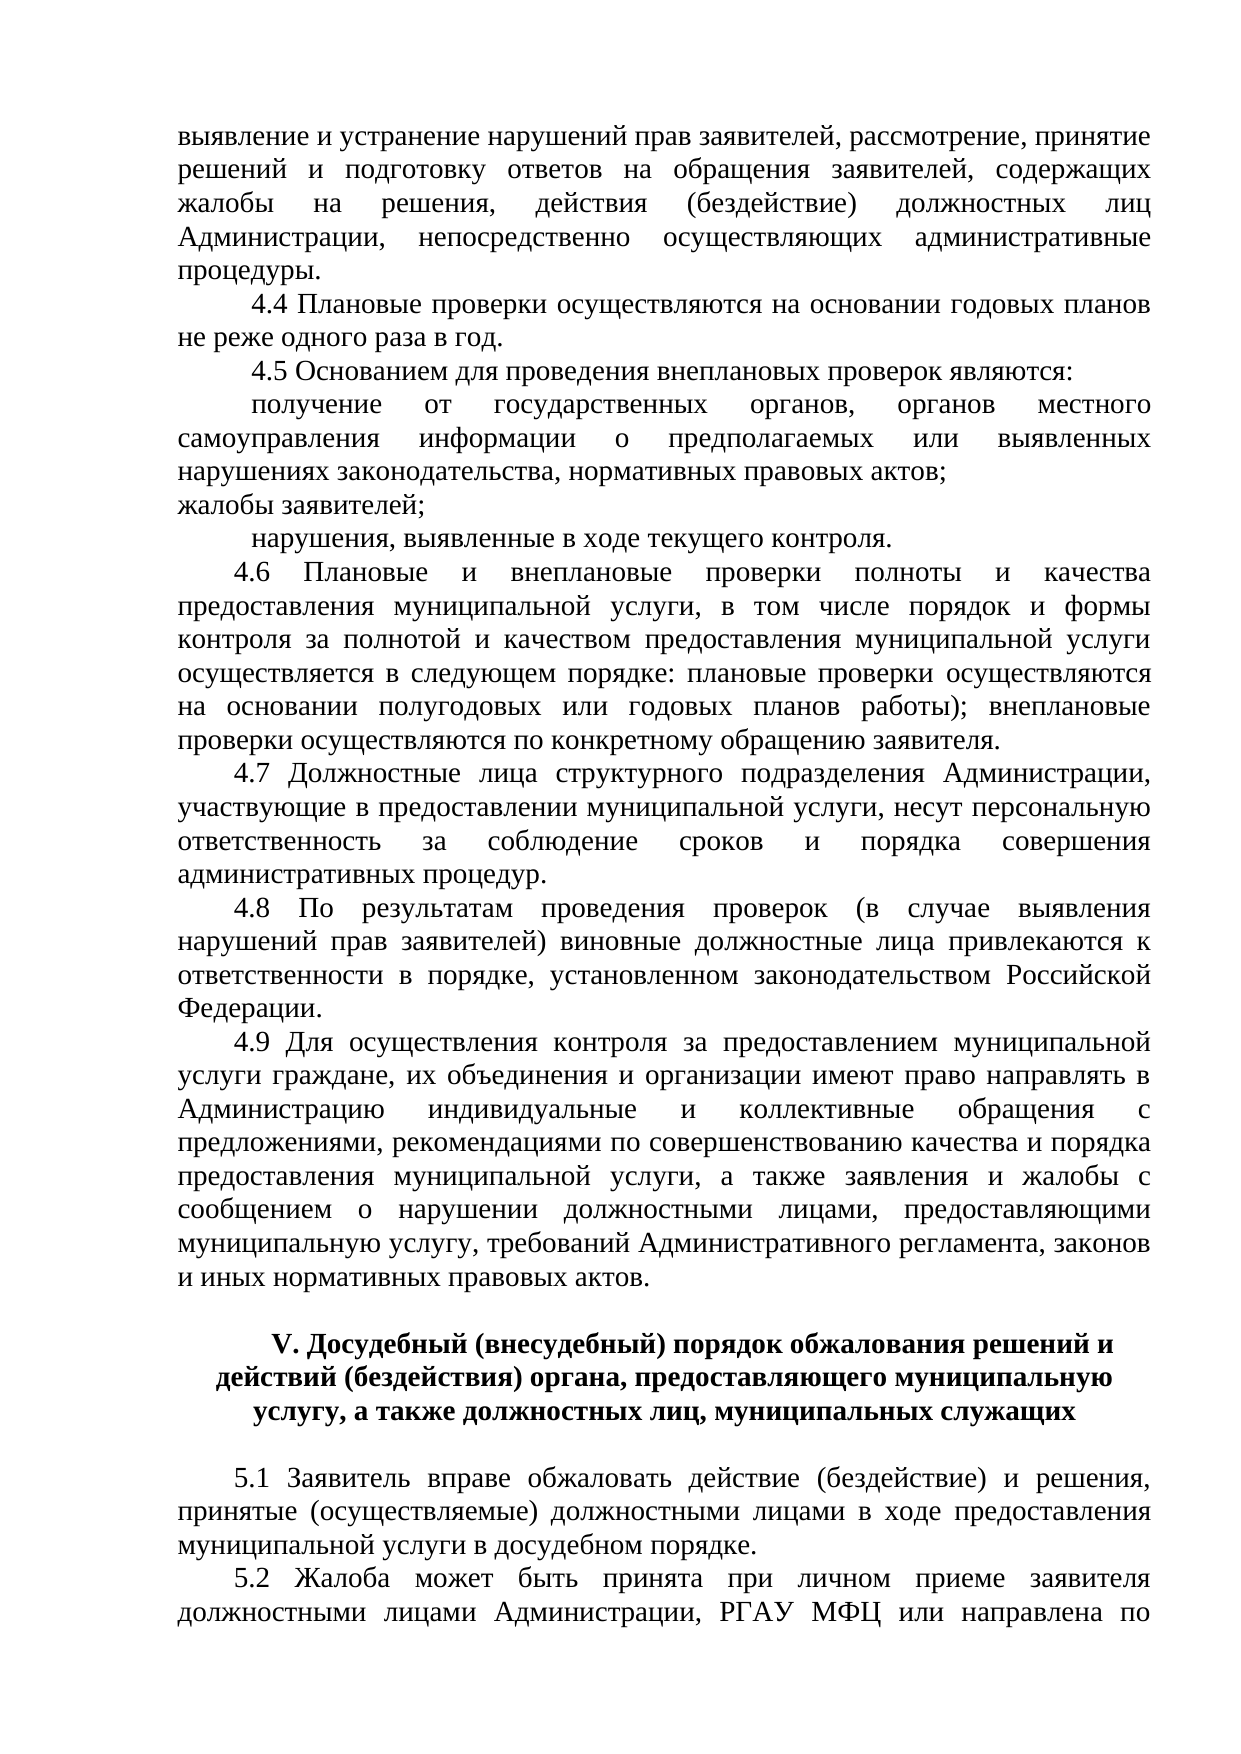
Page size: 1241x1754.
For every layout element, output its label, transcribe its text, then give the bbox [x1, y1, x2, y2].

text 5.1 Заявитель вправе обжаловать действие (бездействие) и решения, принятые (осуществляемые) должностными лицами в ходе предоставления муниципальной услуги в досудебном порядке. [177, 1460, 1152, 1561]
text 4.6 Плановые и внеплановые проверки полноты и качества предоставления муниципальной услуги, в том числе порядок и формы контроля за полнотой и качеством предоставления муниципальной услуги осуществляется в следующем порядке: плановые проверки осуществляются на основании полугодовых или годовых планов работы); внеплановые проверки осуществляются по конкретному обращению заявителя. [177, 554, 1152, 755]
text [177, 118, 1152, 286]
text 4.5 Основанием для проведения внеплановых проверок являются: [177, 353, 1152, 386]
text 4.7 Должностные лица структурного подразделения Администрации, участвующие в предоставлении муниципальной услуги, несут персональную ответственность за соблюдение сроков и порядка совершения административных процедур. [177, 756, 1152, 890]
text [177, 1561, 1152, 1628]
text жалобы заявителей; [177, 487, 1152, 521]
text получение от государственных органов, органов местного самоуправления информации о предполагаемых или выявленных нарушениях законодательства, нормативных правовых актов; [177, 386, 1152, 487]
text 4.4 Плановые проверки осуществляются на основании годовых планов не реже одного раза в год. [177, 286, 1152, 353]
text нарушения, выявленные в ходе текущего контроля. [177, 521, 1152, 554]
text V. Досудебный (внесудебный) порядок обжалования решений и действий (бездействия) органа, предоставляющего муниципальную услугу, а также должностных лиц, муниципальных служащих [177, 1326, 1152, 1426]
text 4.9 Для осуществления контроля за предоставлением муниципальной услуги граждане, их объединения и организации имеют право направлять в Администрацию индивидуальные и коллективные обращения с предложениями, рекомендациями по совершенствованию качества и порядка предоставления муниципальной услуги, а также заявления и жалобы с сообщением о нарушении должностными лицами, предоставляющими муниципальную услугу, требований Административного регламента, законов и иных нормативных правовых актов. [177, 1024, 1152, 1292]
text 4.8 По результатам проведения проверок (в случае выявления нарушений прав заявителей) виновные должностные лица привлекаются к ответственности в порядке, установленном законодательством Российской Федерации. [177, 890, 1152, 1024]
